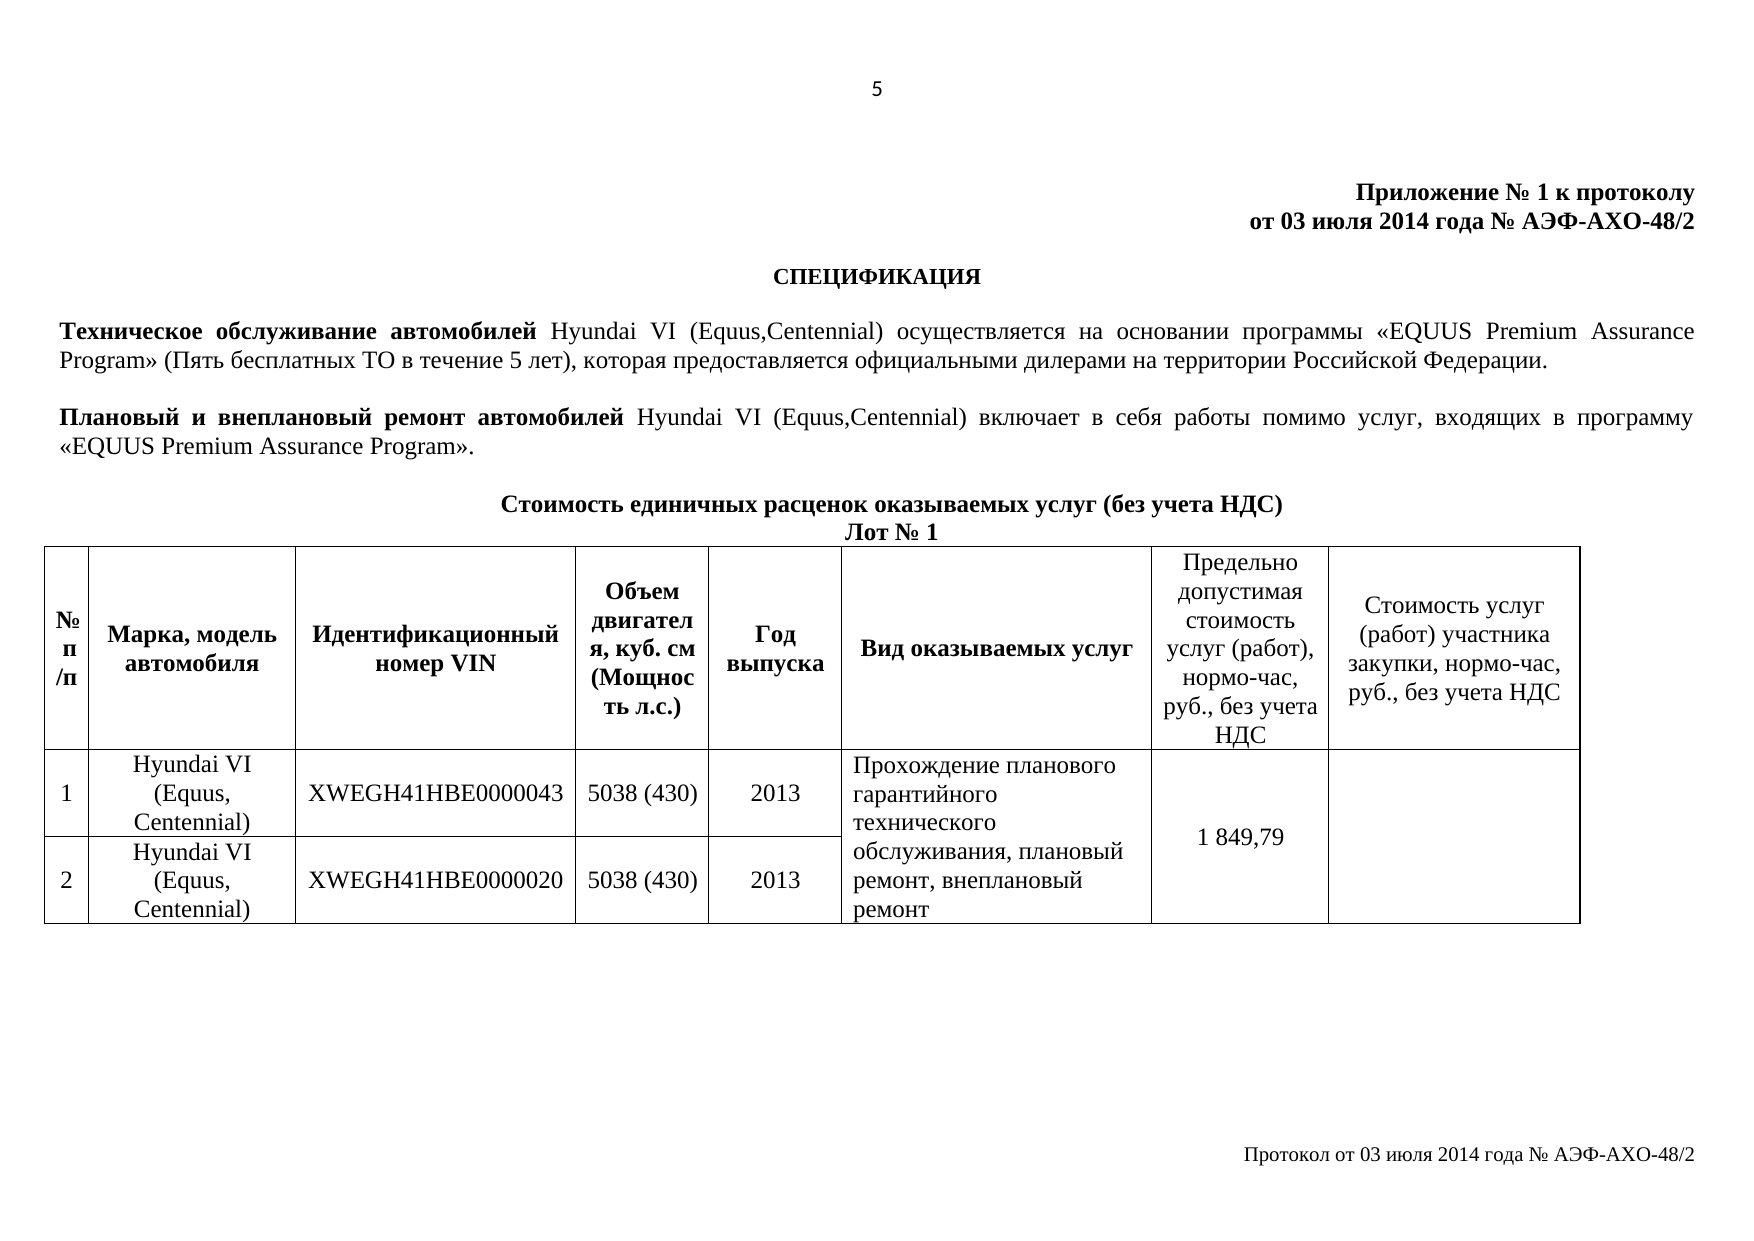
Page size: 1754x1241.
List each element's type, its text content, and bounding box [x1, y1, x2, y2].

text Техническое обслуживание автомобилей Hyundai VI (Equus,Centennial) осуществляется на основании программы «EQUUS Premium Assurance Program» (Пять бесплатных ТО в течение 5 лет), которая предоставляется официальными дилерами на территории Российской Федерации. [59, 316, 1695, 374]
table_cell 2013 [709, 837, 841, 923]
table_cell [1329, 750, 1579, 923]
table_header Объем двигателя, куб. см (Мощность л.с.) [576, 547, 708, 748]
table_cell Hyundai VI (Equus, Centennial) [89, 837, 295, 923]
table_header Вид оказываемых услуг [842, 547, 1151, 748]
text Стоимость единичных расценок оказываемых услуг (без учета НДС) [89, 489, 1695, 517]
table_cell 5038 (430) [576, 837, 708, 923]
table_cell XWEGH41HBE0000020 [296, 837, 575, 923]
table_header Год выпуска [709, 547, 841, 748]
table_cell XWEGH41HBE0000043 [296, 750, 575, 836]
table_cell 2 [45, 837, 88, 923]
text Лот № 1 [89, 517, 1695, 546]
table_header Идентификационный номер VIN [296, 547, 575, 748]
table_cell 2013 [709, 750, 841, 836]
table_cell Прохождение планового гарантийного технического обслуживания, плановый ремонт, внеплановый ремонт [842, 750, 1151, 923]
table_cell 1 [45, 750, 88, 836]
table_header Предельно допустимая стоимость услуг (работ), нормо-час, руб., без учета НДС [1152, 547, 1328, 748]
text Плановый и внеплановый ремонт автомобилей Hyundai VI (Equus,Centennial) включает в себя работы помимо услуг, входящих в программу «EQUUS Premium Assurance Program». [59, 402, 1695, 460]
text СПЕЦИФИКАЦИЯ [59, 263, 1695, 290]
table_cell 5038 (430) [576, 750, 708, 836]
table_cell Hyundai VI (Equus, Centennial) [89, 750, 295, 836]
table_header Марка, модель автомобиля [89, 547, 295, 748]
table_header Стоимость услуг (работ) участника закупки, нормо-час, руб., без учета НДС [1329, 547, 1579, 748]
table_header № п/п [45, 547, 88, 748]
table_cell 1 849,79 [1152, 750, 1328, 923]
text Приложение № 1 к протоколу от 03 июля 2014 года № АЭФ-АХО-48/2 [59, 177, 1695, 235]
